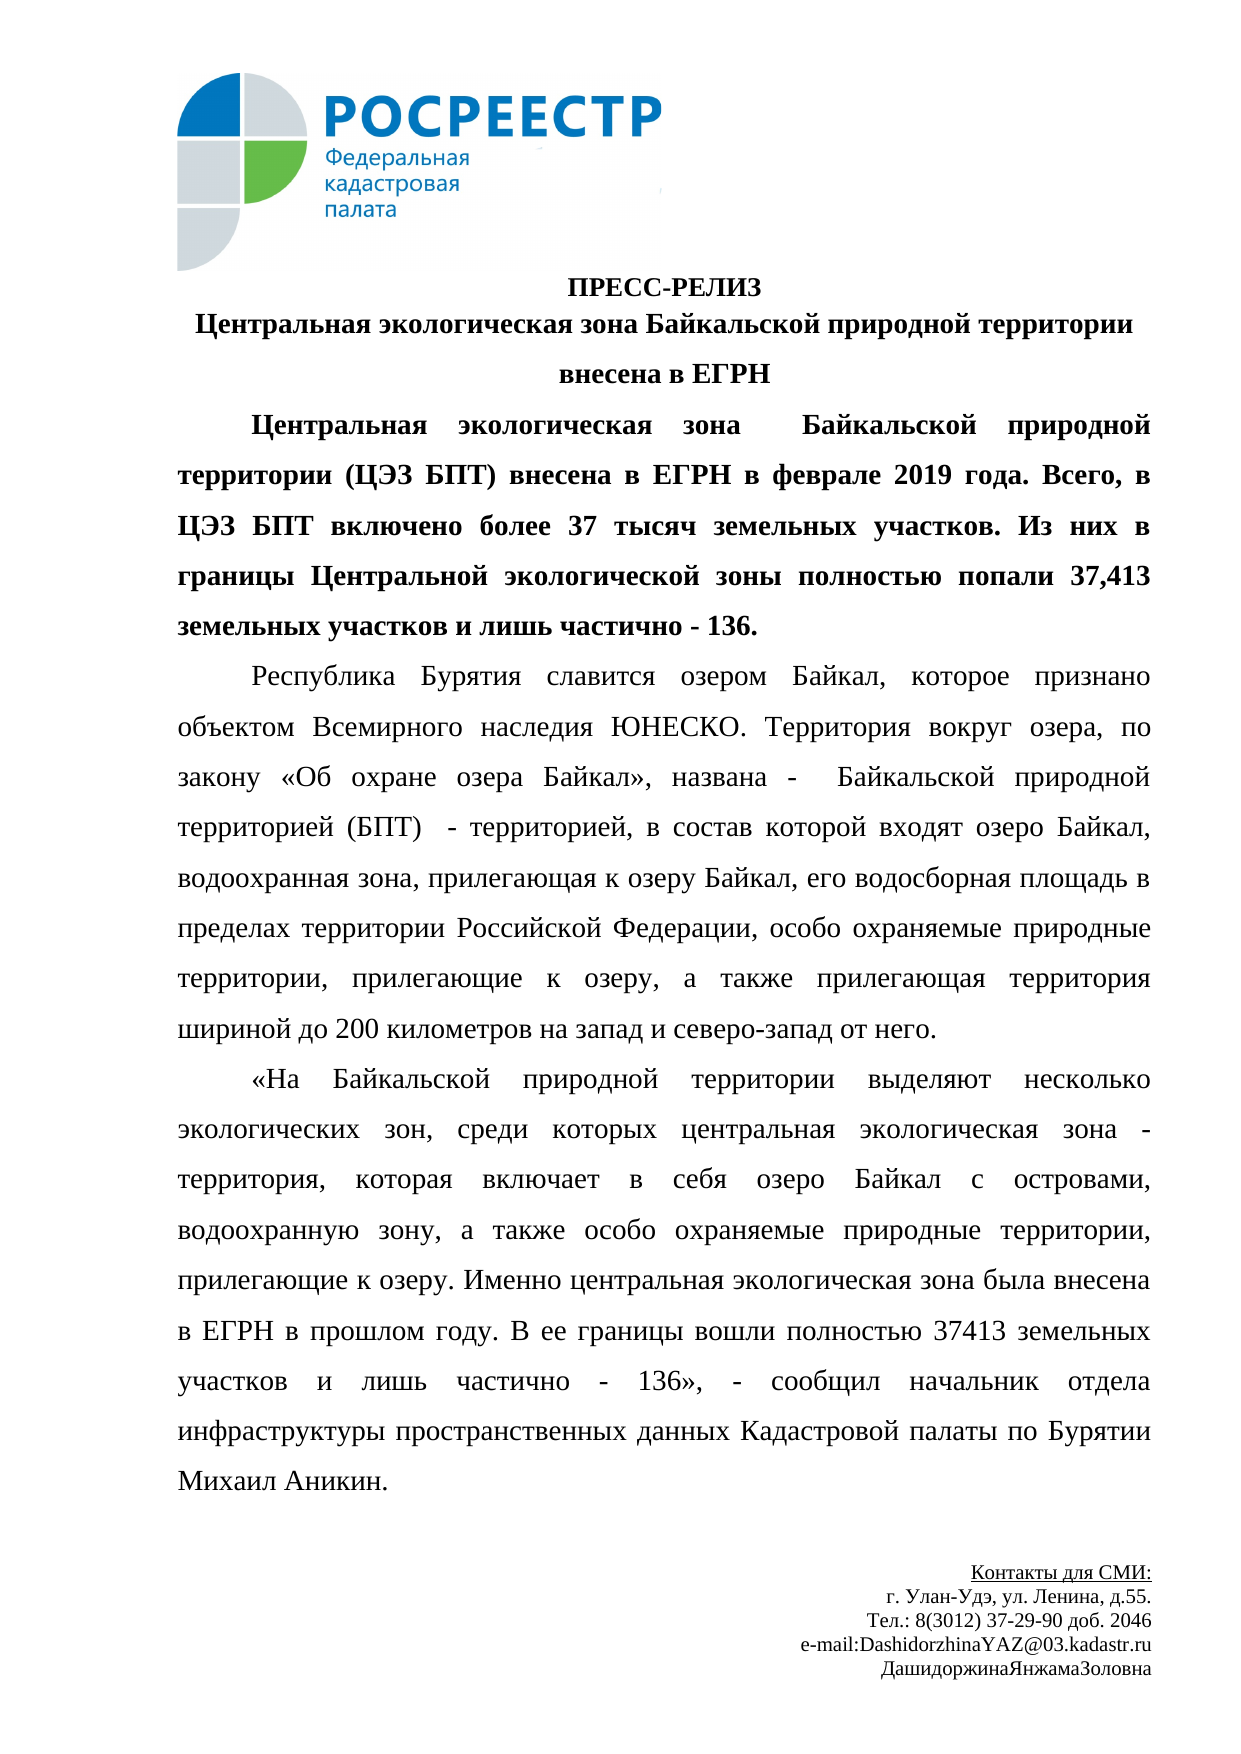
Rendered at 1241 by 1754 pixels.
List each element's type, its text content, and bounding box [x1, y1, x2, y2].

text Центральная экологическая зона Байкальской природной территории (ЦЭЗ БПТ) внесена в ЕГРН в феврале 2019 года. Всего, в ЦЭЗ БПТ включено более 37 тысяч земельных участков. Из них в границы Центральной экологической зоны полностью попали 37,413 земельных участков и лишь частично - 136. [177, 407, 1152, 642]
picture [177, 73, 662, 271]
text Центральная экологическая зона Байкальской природной территории внесена в ЕГРН [177, 306, 1152, 390]
text «На Байкальской природной территории выделяют несколько экологических зон, среди которых центральная экологическая зона - территория, которая включает в себя озеро Байкал с островами, водоохранную зону, а также особо охраняемые природные территории, прилегающие к озеру. Именно центральная экологическая зона была внесена в ЕГРН в прошлом году. В ее границы вошли полностью 37413 земельных участков и лишь частично - 136», - сообщил начальник отдела инфраструктуры пространственных данных Кадастровой палаты по Бурятии Михаил Аникин. [177, 1061, 1152, 1497]
text Республика Бурятия славится озером Байкал, которое признано объектом Всемирного наследия ЮНЕСКО. Территория вокруг озера, по закону «Об охране озера Байкал», названа - Байкальской природной территорией (БПТ) - территорией, в состав которой входят озеро Байкал, водоохранная зона, прилегающая к озеру Байкал, его водосборная площадь в пределах территории Российской Федерации, особо охраняемые природные территории, прилегающие к озеру, а также прилегающая территория шириной до 200 километров на запад и северо-запад от него. [177, 658, 1152, 1044]
text ПРЕСС-РЕЛИЗ [177, 271, 1152, 302]
